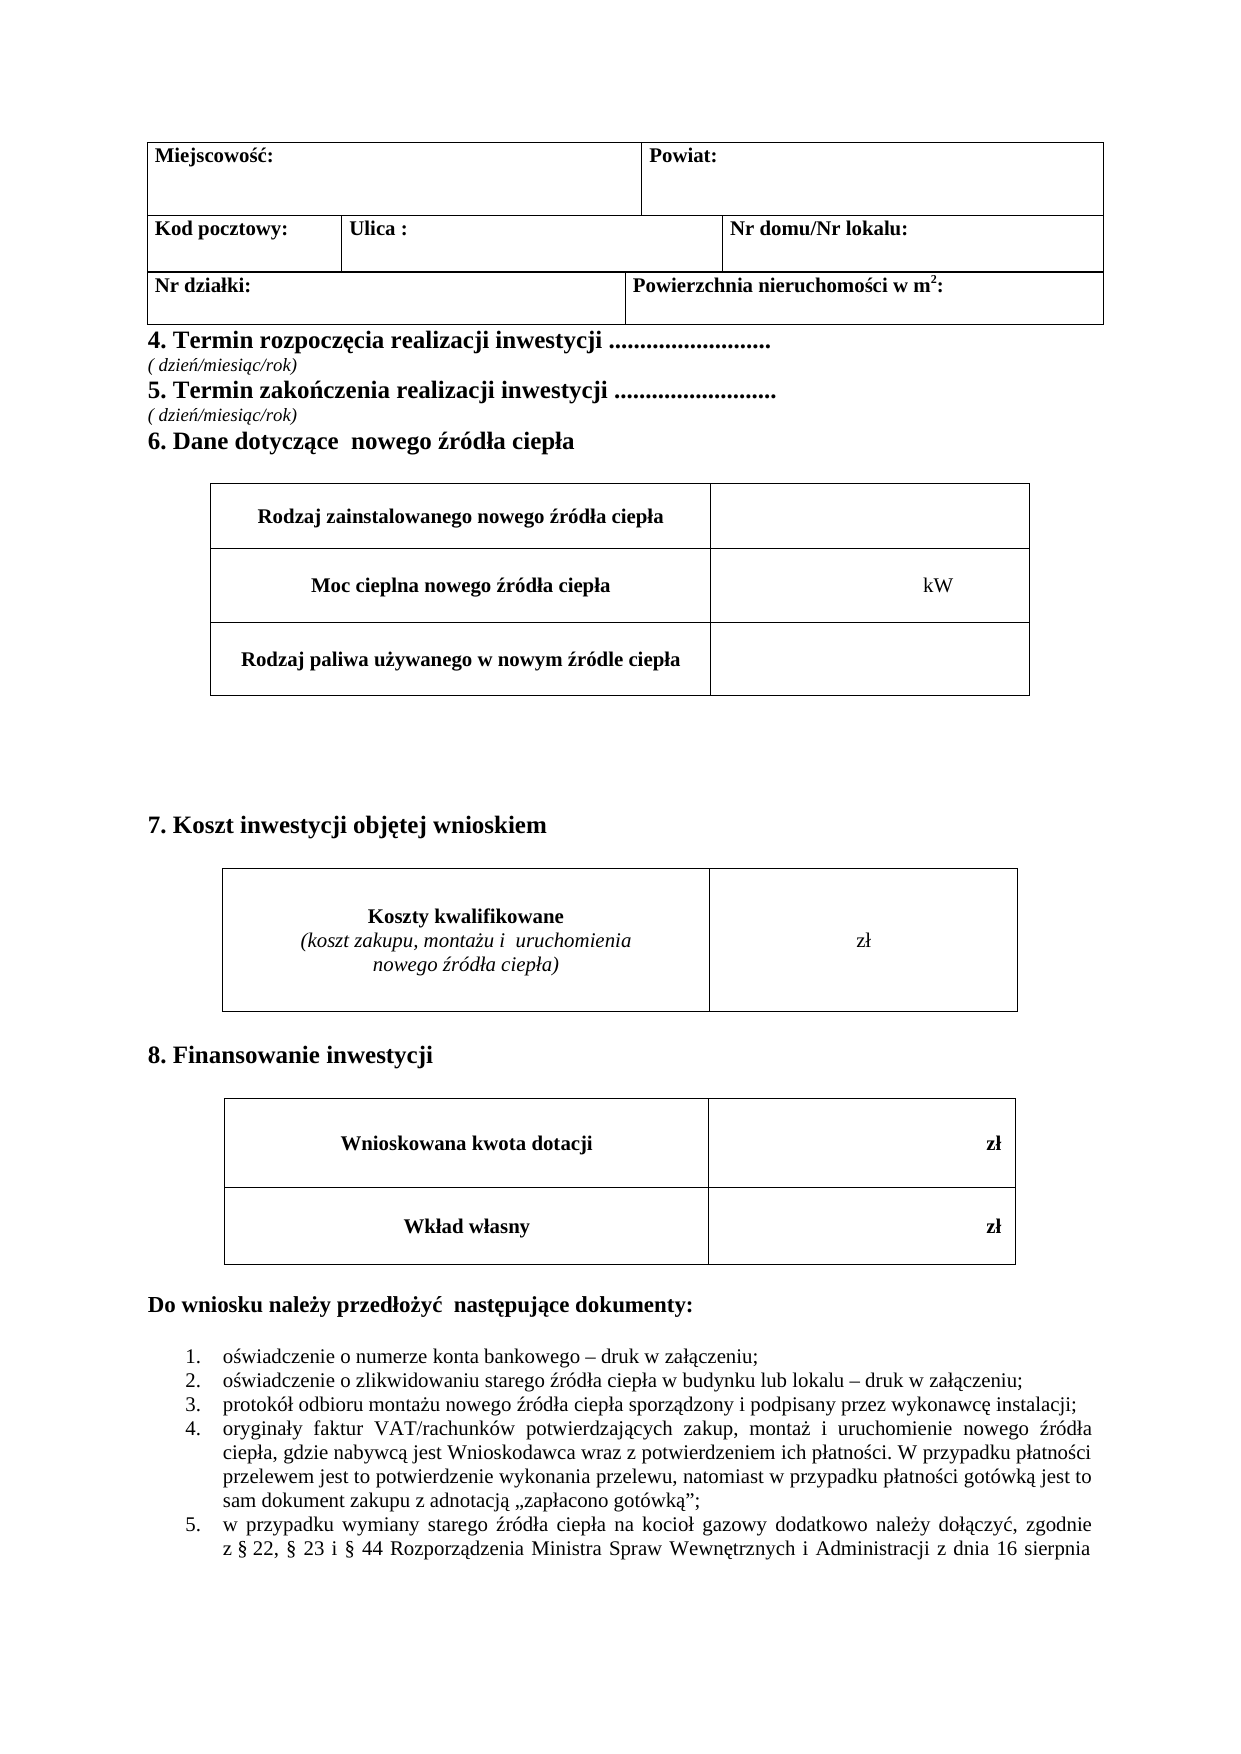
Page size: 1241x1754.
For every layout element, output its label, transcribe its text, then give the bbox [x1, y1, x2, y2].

table_cell Nr działki: [148, 273, 625, 324]
list oświadczenie o numerze konta bankowego – druk w załączeniu; [185, 1344, 1093, 1368]
table_cell Nr domu/Nr lokalu: [723, 216, 1103, 271]
table_header Powiat: [642, 143, 1103, 215]
table_header zł [710, 869, 1017, 1011]
text 6. Dane dotyczące nowego źródła ciepła [148, 426, 1093, 454]
table_header Wnioskowana kwota dotacji [225, 1099, 708, 1187]
list oryginały faktur VAT/rachunków potwierdzających zakup, montaż i uruchomienie nowego źródła ciepła, gdzie nabywcą jest Wnioskodawca wraz z potwierdzeniem ich płatności. W przypadku płatności przelewem jest to potwierdzenie wykonania przelewu, natomiast w przypadku płatności gotówką jest to sam dokument zakupu z adnotacją „zapłacono gotówką”; [185, 1416, 1093, 1512]
text 5. Termin zakończenia realizacji inwestycji .......................... [148, 376, 1093, 404]
list protokół odbioru montażu nowego źródła ciepła sporządzony i podpisany przez wykonawcę instalacji; [185, 1392, 1093, 1416]
table_cell Moc cieplna nowego źródła ciepła [211, 549, 710, 622]
table_header Koszty kwalifikowane (koszt zakupu, montażu i uruchomienia nowego źródła ciepła) [223, 869, 709, 1011]
table_cell Powierzchnia nieruchomości w m2: [626, 273, 1103, 324]
table_cell Ulica : [342, 216, 722, 271]
text 4. Termin rozpoczęcia realizacji inwestycji .......................... [148, 325, 1093, 354]
table_cell zł [709, 1188, 1015, 1264]
table_cell [711, 623, 1029, 694]
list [185, 1512, 1093, 1560]
text ( dzień/miesiąc/rok) [148, 354, 1093, 376]
table_cell Rodzaj paliwa używanego w nowym źródle ciepła [211, 623, 710, 694]
text ( dzień/miesiąc/rok) [148, 404, 1093, 426]
table_header zł [709, 1099, 1015, 1187]
table_cell Wkład własny [225, 1188, 708, 1264]
text 8. Finansowanie inwestycji [148, 1041, 1093, 1069]
text Do wniosku należy przedłożyć następujące dokumenty: [148, 1291, 1093, 1317]
table_header Miejscowość: [148, 143, 641, 215]
table_cell kW [711, 549, 1029, 622]
table_header [711, 484, 1029, 548]
text 7. Koszt inwestycji objętej wnioskiem [148, 811, 1093, 839]
table_cell Kod pocztowy: [148, 216, 341, 271]
table_header Rodzaj zainstalowanego nowego źródła ciepła [211, 484, 710, 548]
list oświadczenie o zlikwidowaniu starego źródła ciepła w budynku lub lokalu – druk w załączeniu; [185, 1368, 1093, 1392]
